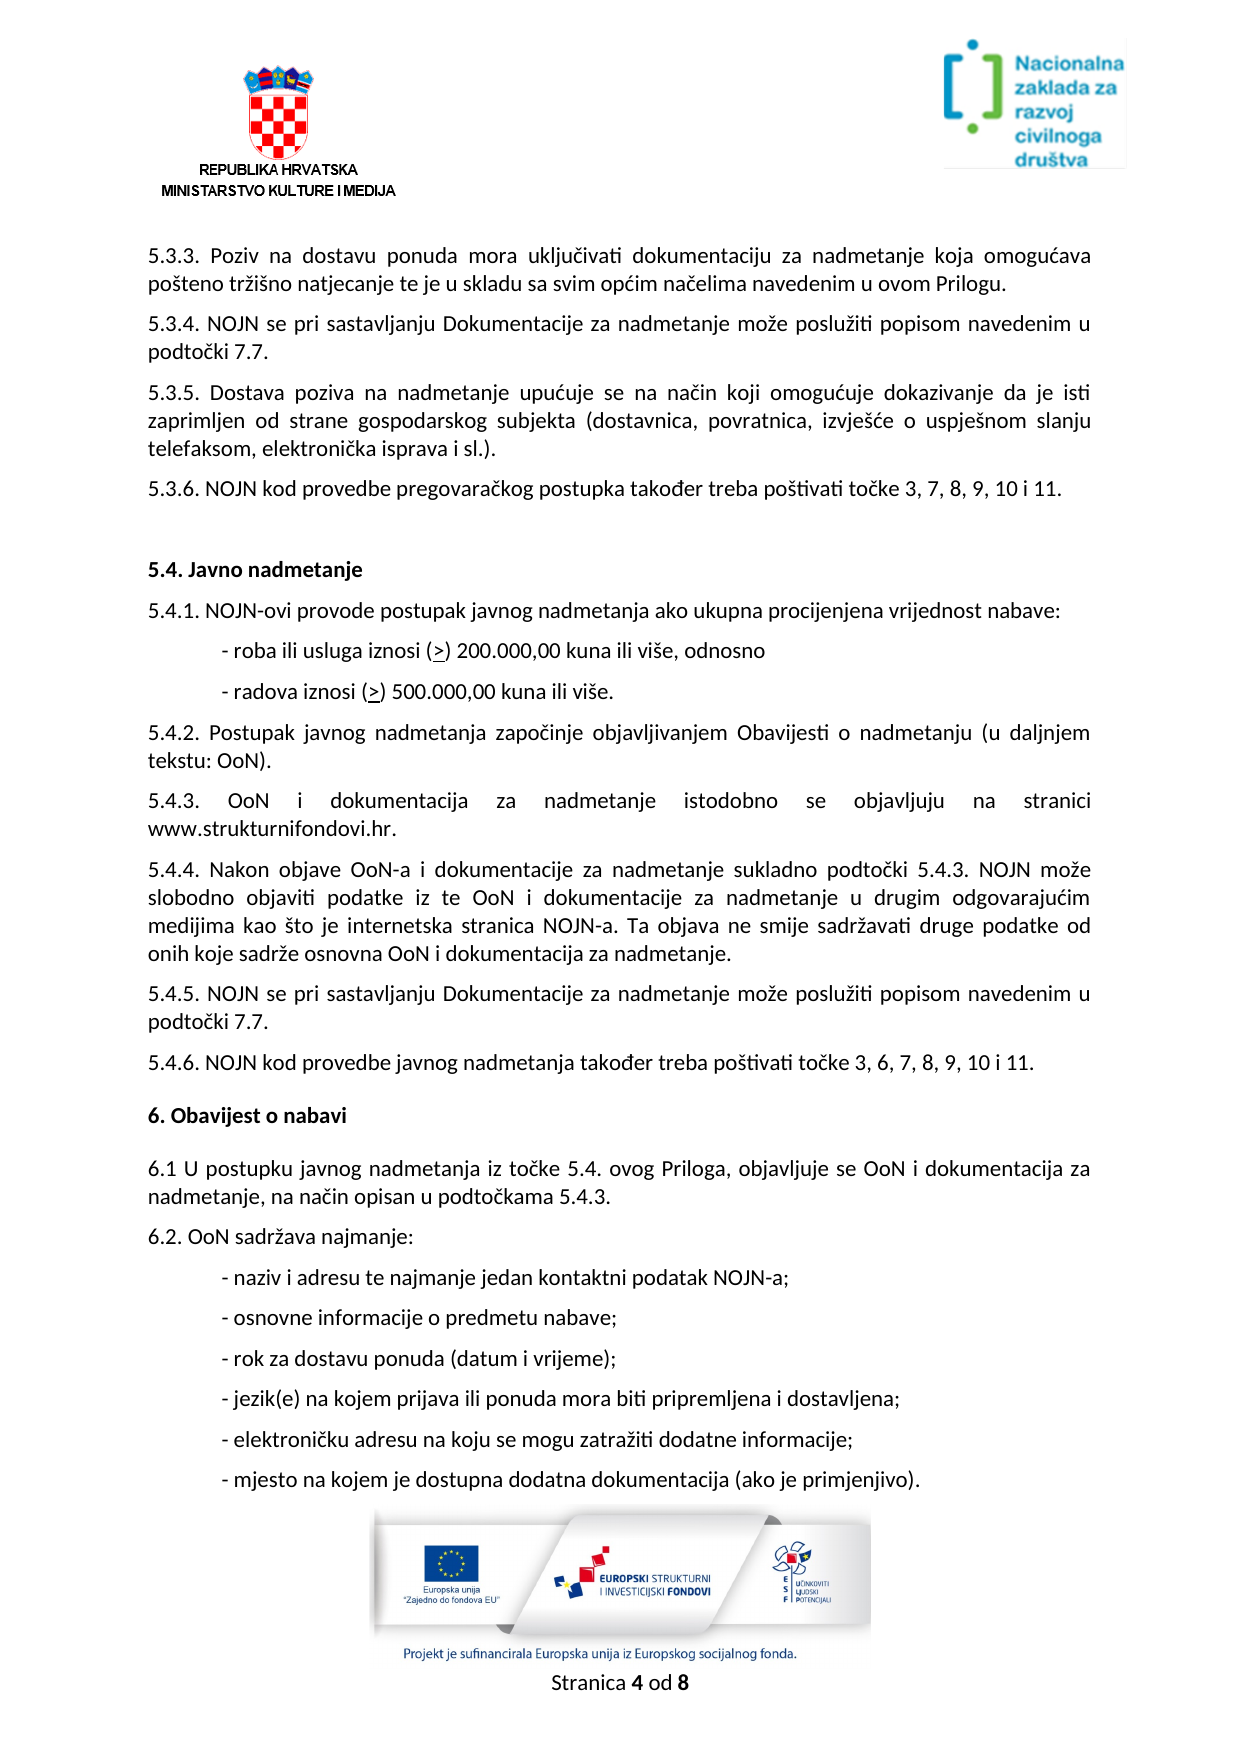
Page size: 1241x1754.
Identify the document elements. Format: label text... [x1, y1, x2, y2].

text - osnovne informacije o predmetu nabave; [221, 1303, 1093, 1332]
text 5.4.6. NOJN kod provedbe javnog nadmetanja također treba poštivati točke 3, 6, 7, 8, 9, 10 i 11. [148, 1048, 1093, 1076]
text - jezik(e) na kojem prijava ili ponuda mora biti pripremljena i dostavljena; [221, 1384, 1093, 1413]
text 5.4.3. OoN i dokumentacija za nadmetanje istodobno se objavljuju na stranici www.strukturnifondovi.hr. [148, 786, 1093, 842]
text - elektroničku adresu na koju se mogu zatražiti dodatne informacije; [221, 1425, 1093, 1453]
text - mjesto na kojem je dostupna dodatna dokumentacija (ako je primjenjivo). [221, 1466, 1093, 1494]
text 5.4.1. NOJN-ovi provode postupak javnog nadmetanja ako ukupna procijenjena vrijednost nabave: [148, 596, 1093, 624]
picture [369, 1504, 871, 1669]
text - radova iznosi (>) 500.000,00 kuna ili više. [221, 677, 1093, 705]
text 5.3.5. Dostava poziva na nadmetanje upućuje se na način koji omogućuje dokazivanje da je isti zaprimljen od strane gospodarskog subjekta (dostavnica, povratnica, izvješće o uspješnom slanju telefaksom, elektronička isprava i sl.). [148, 378, 1093, 462]
text - rok za dostavu ponuda (datum i vrijeme); [221, 1344, 1093, 1372]
text - roba ili usluga iznosi (>) 200.000,00 kuna ili više, odnosno [221, 637, 1093, 665]
text 6.1 U postupku javnog nadmetanja iz točke 5.4. ovog Priloga, objavljuje se OoN i dokumentacija za nadmetanje, na način opisan u podtočkama 5.4.3. [148, 1154, 1093, 1210]
picture [943, 38, 1129, 170]
text 6. Obavijest o nabavi [148, 1101, 1093, 1129]
text 5.3.3. Poziv na dostavu ponuda mora uključivati dokumentaciju za nadmetanje koja omogućava pošteno tržišno natjecanje te je u skladu sa svim općim načelima navedenim u ovom Prilogu. [148, 241, 1093, 297]
picture [147, 59, 407, 213]
text 5.4.4. Nakon objave OoN-a i dokumentacije za nadmetanje sukladno podtočki 5.4.3. NOJN može slobodno objaviti podatke iz te OoN i dokumentacije za nadmetanje u drugim odgovarajućim medijima kao što je internetska stranica NOJN-a. Ta objava ne smije sadržavati druge podatke od onih koje sadrže osnovna OoN i dokumentacija za nadmetanje. [148, 855, 1093, 967]
text 5.4. Javno nadmetanje [148, 556, 1093, 584]
text 5.3.4. NOJN se pri sastavljanju Dokumentacije za nadmetanje može poslužiti popisom navedenim u podtočki 7.7. [148, 309, 1093, 366]
text 5.3.6. NOJN kod provedbe pregovaračkog postupka također treba poštivati točke 3, 7, 8, 9, 10 i 11. [148, 474, 1093, 503]
text 6.2. OoN sadržava najmanje: [148, 1222, 1093, 1251]
text 5.4.2. Postupak javnog nadmetanja započinje objavljivanjem Obavijesti o nadmetanju (u daljnjem tekstu: OoN). [148, 718, 1093, 774]
text 5.4.5. NOJN se pri sastavljanju Dokumentacije za nadmetanje može poslužiti popisom navedenim u podtočki 7.7. [148, 979, 1093, 1035]
text - naziv i adresu te najmanje jedan kontaktni podatak NOJN-a; [221, 1263, 1093, 1291]
